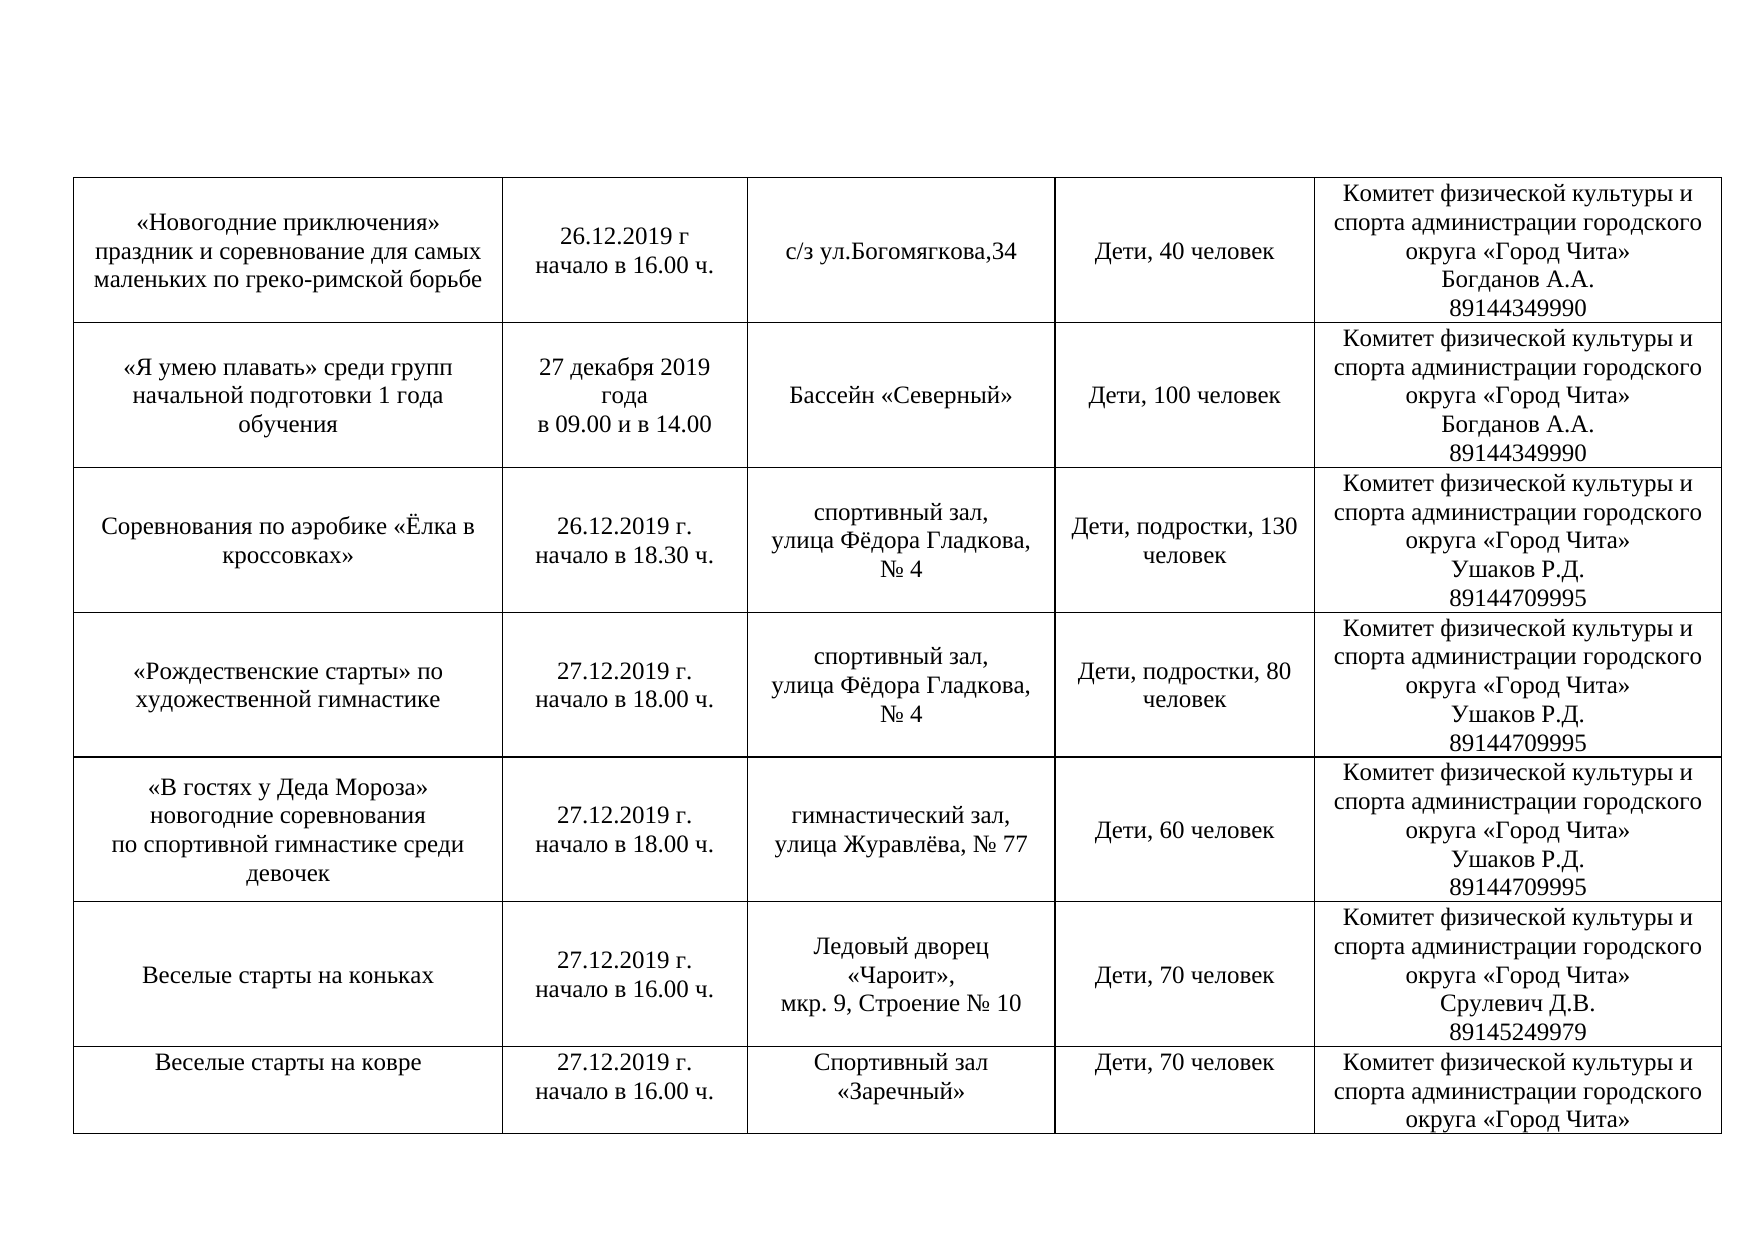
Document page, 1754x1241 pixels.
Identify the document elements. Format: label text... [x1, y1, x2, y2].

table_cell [74, 1047, 502, 1133]
table_cell Дети, 40 человек [1056, 178, 1314, 322]
table_cell Комитет физической культуры и спорта администрации городского округа «Город Чита» Богданов А.А. 89144349990 [1315, 178, 1721, 322]
table_cell Дети, 60 человек [1056, 758, 1314, 901]
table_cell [503, 1047, 747, 1133]
table_cell 27 декабря 2019 года в 09.00 и в 14.00 [503, 323, 747, 467]
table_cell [748, 1047, 1054, 1133]
table_cell Дети, 70 человек [1056, 902, 1314, 1046]
table_cell спортивный зал, улица Фёдора Гладкова, № 4 [748, 468, 1054, 612]
table_cell Комитет физической культуры и спорта администрации городского округа «Город Чита» Срулевич Д.В. 89145249979 [1315, 902, 1721, 1046]
table_cell Комитет физической культуры и спорта администрации городского округа «Город Чита» Ушаков Р.Д. 89144709995 [1315, 613, 1721, 756]
table_cell Бассейн «Северный» [748, 323, 1054, 467]
table_cell Комитет физической культуры и спорта администрации городского округа «Город Чита» Ушаков Р.Д. 89144709995 [1315, 758, 1721, 901]
table_cell Соревнования по аэробике «Ёлка в кроссовках» [74, 468, 502, 612]
table_cell Комитет физической культуры и спорта администрации городского округа «Город Чита» Ушаков Р.Д. 89144709995 [1315, 468, 1721, 612]
table_cell 26.12.2019 г. начало в 18.30 ч. [503, 468, 747, 612]
table_cell «Новогодние приключения» праздник и соревнование для самых маленьких по греко-римской борьбе [74, 178, 502, 322]
table_cell спортивный зал, улица Фёдора Гладкова, № 4 [748, 613, 1054, 756]
table_cell Дети, подростки, 130 человек [1056, 468, 1314, 612]
table_cell «Рождественские старты» по художественной гимнастике [74, 613, 502, 756]
table_cell Дети, 70 человек [1056, 1047, 1314, 1133]
table_cell с/з ул.Богомягкова,34 [748, 178, 1054, 322]
table_cell 27.12.2019 г. начало в 18.00 ч. [503, 758, 747, 901]
table_cell «В гостях у Деда Мороза» новогодние соревнования по спортивной гимнастике среди девочек [74, 758, 502, 901]
table_cell Дети, подростки, 80 человек [1056, 613, 1314, 756]
table_cell Ледовый дворец «Чароит», мкр. 9, Строение № 10 [748, 902, 1054, 1046]
table_cell гимнастический зал, улица Журавлёва, № 77 [748, 758, 1054, 901]
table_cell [1315, 1047, 1721, 1133]
table_cell 27.12.2019 г. начало в 16.00 ч. [503, 902, 747, 1046]
table_cell 27.12.2019 г. начало в 18.00 ч. [503, 613, 747, 756]
table_cell Комитет физической культуры и спорта администрации городского округа «Город Чита» Богданов А.А. 89144349990 [1315, 323, 1721, 467]
table_cell «Я умею плавать» среди групп начальной подготовки 1 года обучения [74, 323, 502, 467]
table_cell Дети, 100 человек [1056, 323, 1314, 467]
table_cell 26.12.2019 г начало в 16.00 ч. [503, 178, 747, 322]
table_cell Веселые старты на коньках [74, 902, 502, 1046]
